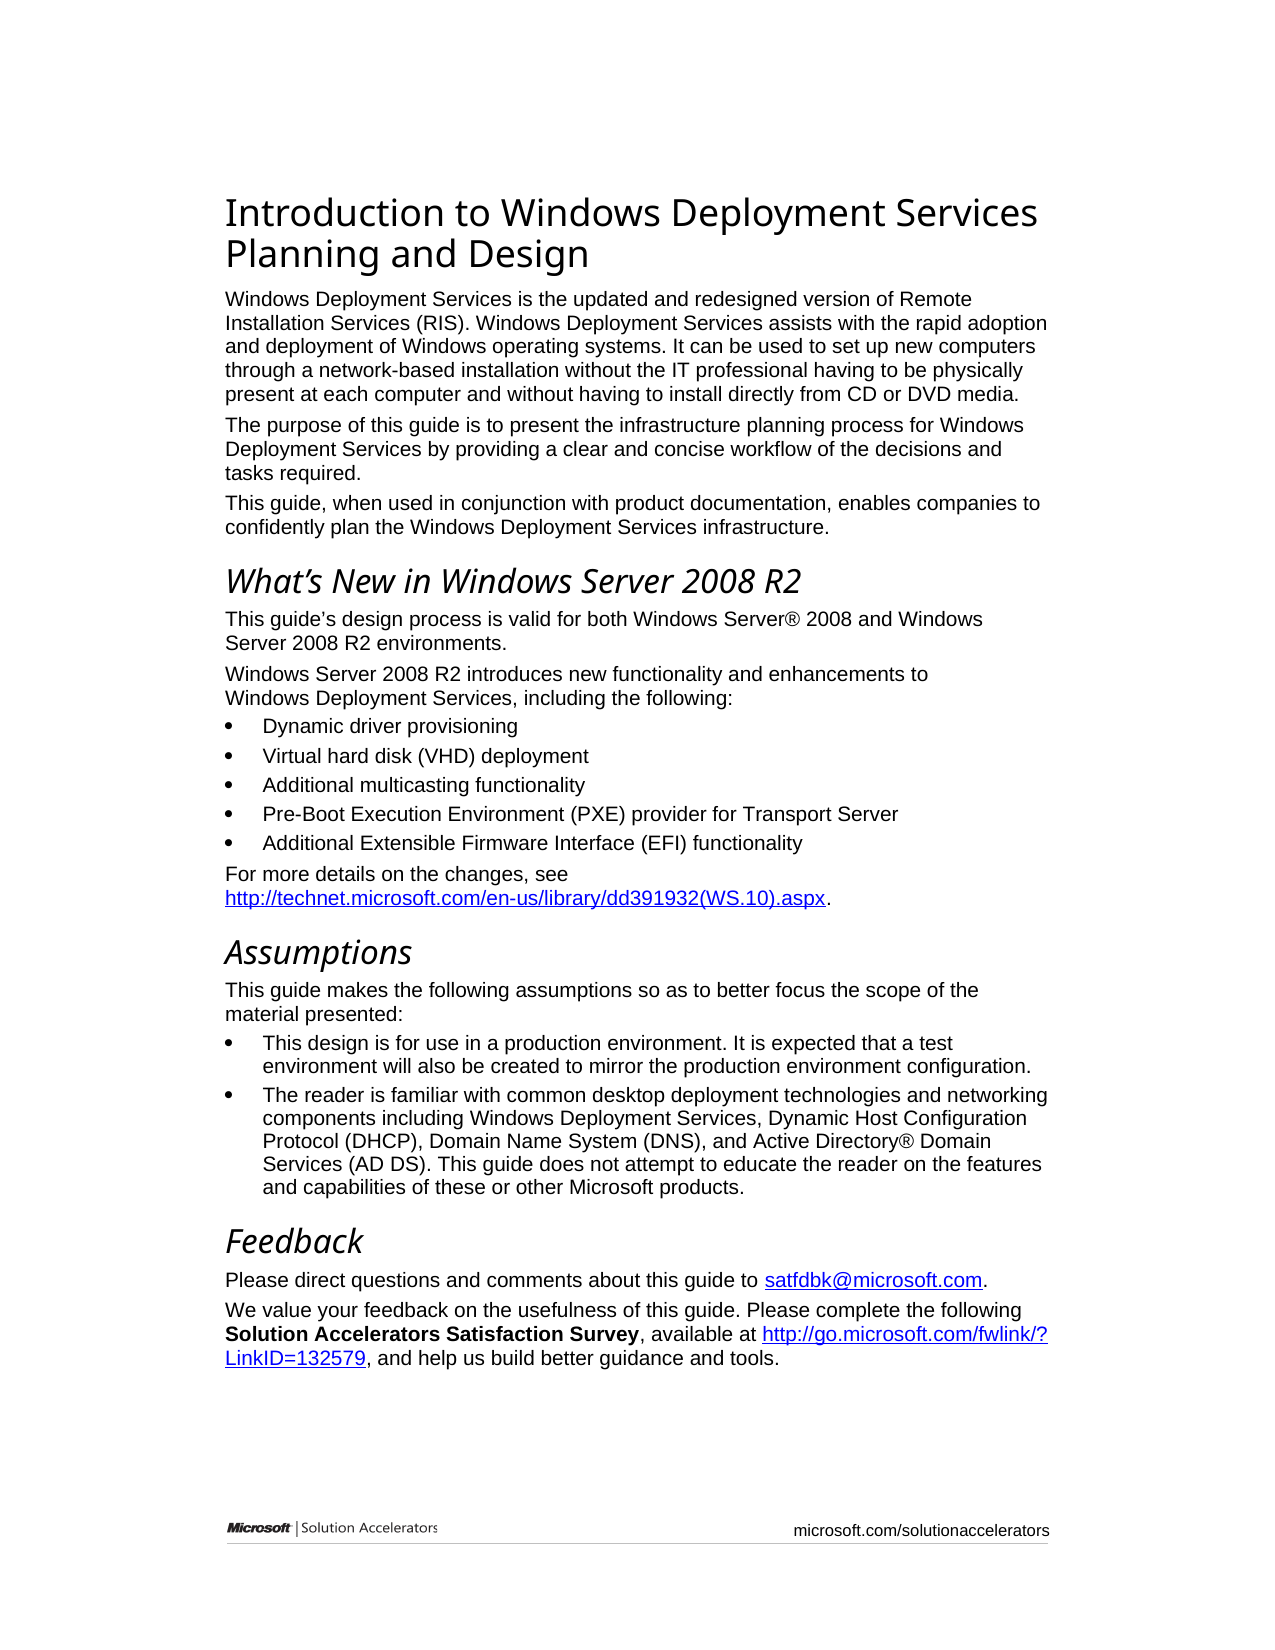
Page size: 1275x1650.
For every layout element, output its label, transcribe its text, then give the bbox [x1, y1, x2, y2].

list Additional multicasting functionality [225, 774, 1050, 797]
text For more details on the changes, see http://technet.microsoft.com/en-us/library/dd391932(WS.10).aspx. [225, 861, 1050, 909]
list Additional Extensible Firmware Interface (EFI) functionality [225, 832, 1050, 855]
text Windows Server 2008 R2 introduces new functionality and enhancements to Windows Deployment Services, including the following: [225, 661, 1050, 709]
list Dynamic driver provisioning [225, 716, 1050, 738]
text This guide makes the following assumptions so as to better focus the scope of the material presented: [225, 978, 1050, 1026]
text This guide’s design process is valid for both Windows Server® 2008 and Windows Server 2008 R2 environments. [225, 607, 1050, 655]
subtitle What’s New in Windows Server 2008 R2 [225, 563, 1050, 601]
text This guide, when used in conjunction with product documentation, enables companies to confidently plan the Windows Deployment Services infrastructure. [225, 491, 1050, 538]
subtitle Introduction to Windows Deployment Services Planning and Design [225, 193, 1050, 276]
text The purpose of this guide is to present the infrastructure planning process for Windows Deployment Services by providing a clear and concise workflow of the decisions and tasks required. [225, 412, 1050, 484]
list Pre-Boot Execution Environment (PXE) provider for Transport Server [225, 803, 1050, 826]
text Windows Deployment Services is the updated and redesigned version of Remote Installation Services (RIS). Windows Deployment Services assists with the rapid adoption and deployment of Windows operating systems. It can be used to set up new computers through a network-based installation without the IT professional having to be physically present at each computer and without having to install directly from CD or DVD media. [225, 286, 1050, 406]
picture [227, 1521, 438, 1537]
list Virtual hard disk (VHD) deployment [225, 745, 1050, 768]
text Please direct questions and comments about this guide to satfdbk@microsoft.com. [225, 1268, 1050, 1292]
list This design is for use in a production environment. It is expected that a test environment will also be created to mirror the production environment configuration. [225, 1032, 1050, 1078]
list The reader is familiar with common desktop deployment technologies and networking components including Windows Deployment Services, Dynamic Host Configuration Protocol (DHCP), Domain Name System (DNS), and Active Directory® Domain Services (AD DS). This guide does not attempt to educate the reader on the features and capabilities of these or other Microsoft products. [225, 1084, 1050, 1199]
text We value your feedback on the usefulness of this guide. Please complete the following Solution Accelerators Satisfaction Survey, available at http://go.microsoft.com/fwlink/?LinkID=132579, and help us build better guidance and tools. [225, 1298, 1050, 1370]
subtitle Feedback [225, 1224, 1050, 1261]
subtitle Assumptions [225, 934, 1050, 972]
